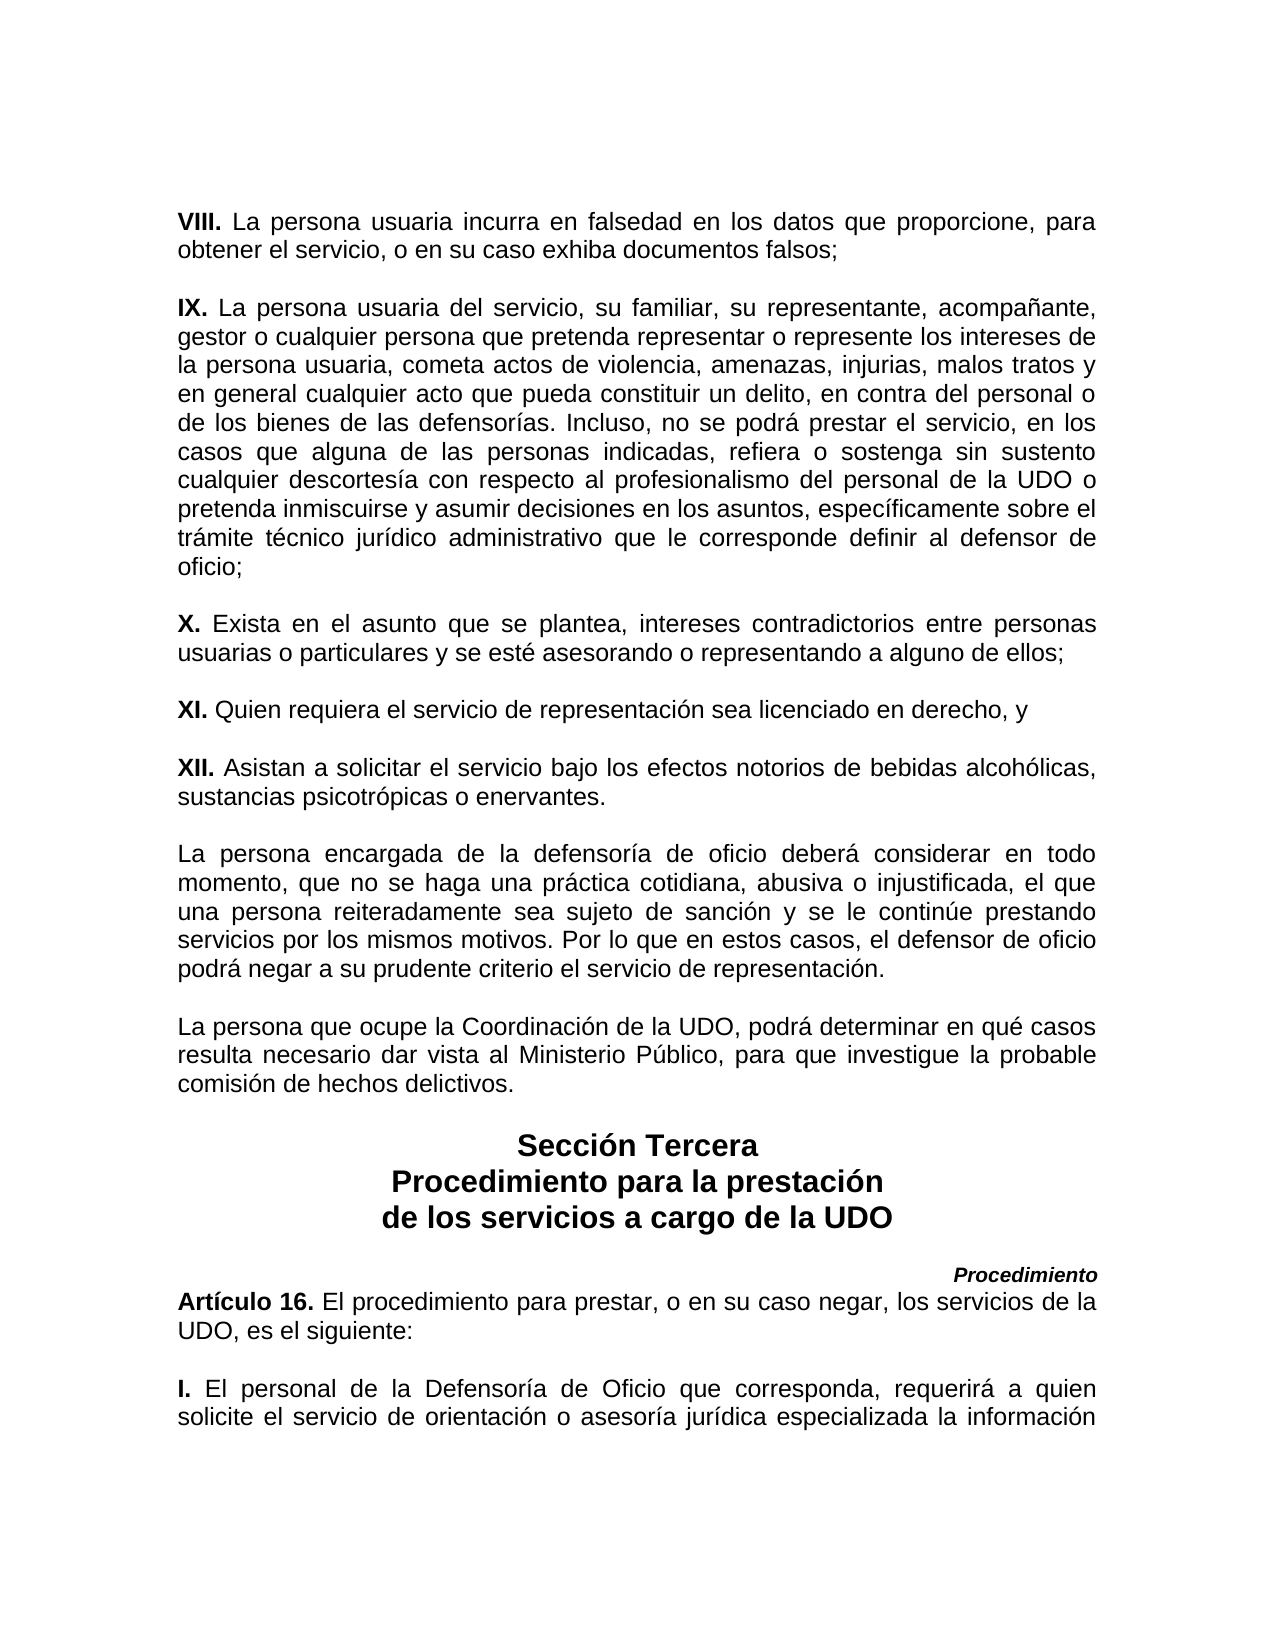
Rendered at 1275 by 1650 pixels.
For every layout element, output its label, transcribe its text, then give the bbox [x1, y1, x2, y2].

text IX. La persona usuaria del servicio, su familiar, su representante, acompañante, gestor o cualquier persona que pretenda representar o represente los intereses de la persona usuaria, cometa actos de violencia, amenazas, injurias, malos tratos y en general cualquier acto que pueda constituir un delito, en contra del personal o de los bienes de las defensorías. Incluso, no se podrá prestar el servicio, en los casos que alguna de las personas indicadas, refiera o sostenga sin sustento cualquier descortesía con respecto al profesionalismo del personal de la UDO o pretenda inmiscuirse y asumir decisiones en los asuntos, específicamente sobre el trámite técnico jurídico administrativo que le corresponde definir al defensor de oficio; [177, 293, 1098, 581]
text Procedimiento para la prestación [177, 1163, 1098, 1199]
text La persona encargada de la defensoría de oficio deberá considerar en todo momento, que no se haga una práctica cotidiana, abusiva o injustificada, el que una persona reiteradamente sea sujeto de sanción y se le continúe prestando servicios por los mismos motivos. Por lo que en estos casos, el defensor de oficio podrá negar a su prudente criterio el servicio de representación. [177, 839, 1098, 983]
text de los servicios a cargo de la UDO [177, 1199, 1098, 1234]
text La persona que ocupe la Coordinación de la UDO, podrá determinar en qué casos resulta necesario dar vista al Ministerio Público, para que investigue la probable comisión de hechos delictivos. [177, 1012, 1098, 1098]
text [177, 1373, 1098, 1431]
text VIII. La persona usuaria incurra en falsedad en los datos que proporcione, para obtener el servicio, o en su caso exhiba documentos falsos; [177, 207, 1098, 264]
text XI. Quien requiera el servicio de representación sea licenciado en derecho, y [177, 696, 1098, 724]
text XII. Asistan a solicitar el servicio bajo los efectos notorios de bebidas alcohólicas, sustancias psicotrópicas o enervantes. [177, 753, 1098, 811]
text Artículo 16. El procedimiento para prestar, o en su caso negar, los servicios de la UDO, es el siguiente: [177, 1287, 1098, 1345]
text Sección Tercera [177, 1127, 1098, 1163]
text X. Exista en el asunto que se plantea, intereses contradictorios entre personas usuarias o particulares y se esté asesorando o representando a alguno de ellos; [177, 609, 1098, 667]
text Procedimiento [177, 1263, 1098, 1287]
